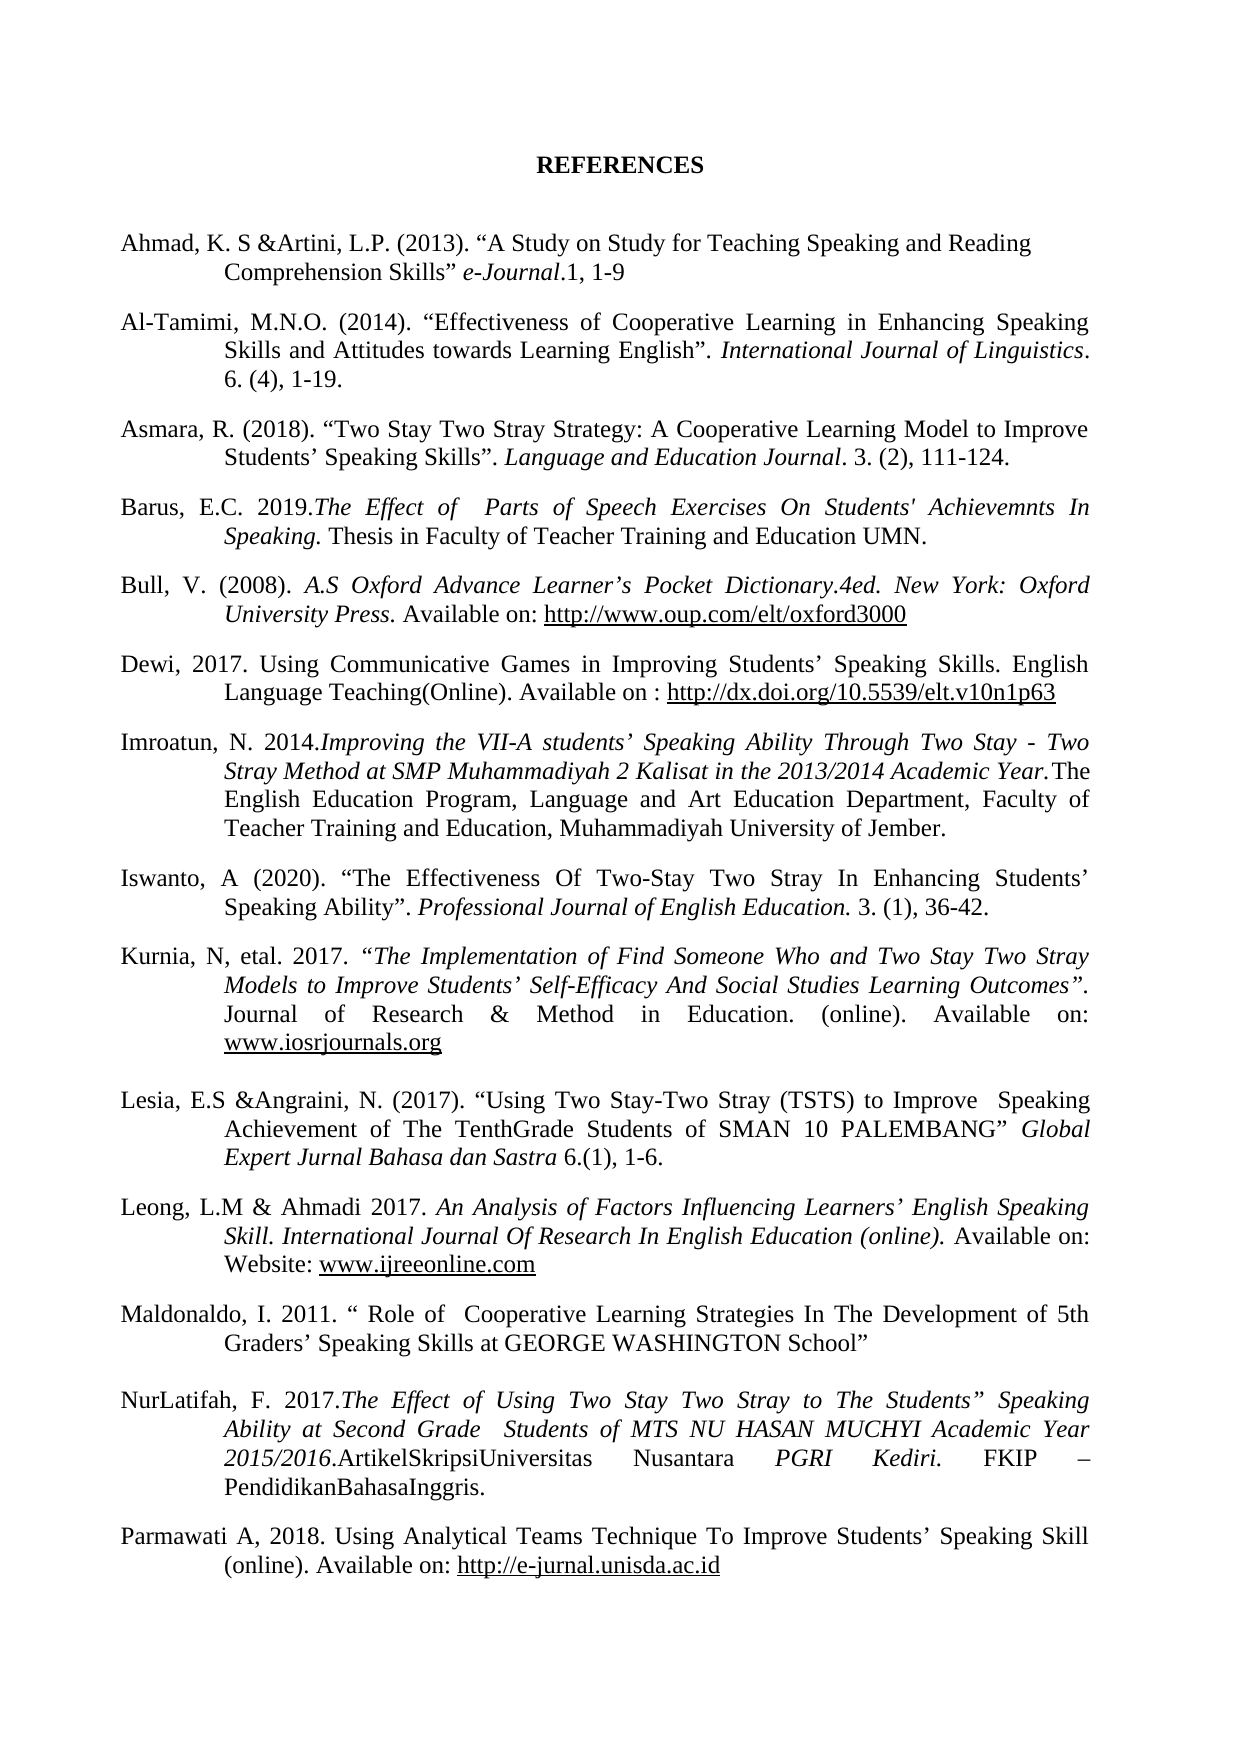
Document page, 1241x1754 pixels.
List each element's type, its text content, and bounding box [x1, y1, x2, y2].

text Parmawati A, 2018. Using Analytical Teams Technique To Improve Students’ Speaking Skill (online). Available on: http://e-jurnal.unisda.ac.id [120, 1521, 1090, 1579]
text Barus, E.C. 2019.The Effect of Parts of Speech Exercises On Students' Achievemnts In Speaking. Thesis in Faculty of Teacher Training and Education UMN. [120, 492, 1090, 549]
text Dewi, 2017. Using Communicative Games in Improving Students’ Speaking Skills. English Language Teaching(Online). Available on : http://dx.doi.org/10.5539/elt.v10n1p63 [120, 649, 1090, 706]
text REFERENCES [150, 150, 1090, 179]
text Kurnia, N, etal. 2017. “The Implementation of Find Someone Who and Two Stay Two Stray Models to Improve Students’ Self-Efficacy And Social Studies Learning Outcomes”. Journal of Research & Method in Education. (online). Available on: www.iosrjournals.org [120, 941, 1090, 1056]
text Maldonaldo, I. 2011. “ Role of Cooperative Learning Strategies In The Development of 5th Graders’ Speaking Skills at GEORGE WASHINGTON School” [120, 1299, 1090, 1357]
text Ahmad, K. S &Artini, L.P. (2013). “A Study on Study for Teaching Speaking and Reading Comprehension Skills” e-Journal.1, 1-9 [120, 228, 1090, 286]
text Lesia, E.S &Angraini, N. (2017). “Using Two Stay-Two Stray (TSTS) to Improve Speaking Achievement of The TenthGrade Students of SMAN 10 PALEMBANG” Global Expert Jurnal Bahasa dan Sastra 6.(1), 1-6. [120, 1085, 1090, 1171]
text Leong, L.M & Ahmadi 2017. An Analysis of Factors Influencing Learners’ English Speaking Skill. International Journal Of Research In English Education (online). Available on: Website: www.ijreeonline.com [120, 1192, 1090, 1278]
text Imroatun, N. 2014.Improving the VII-A students’ Speaking Ability Through Two Stay - Two Stray Method at SMP Muhammadiyah 2 Kalisat in the 2013/2014 Academic Year.The English Education Program, Language and Art Education Department, Faculty of Teacher Training and Education, Muhammadiyah University of Jember. [120, 727, 1090, 842]
text Iswanto, A (2020). “The Effectiveness Of Two-Stay Two Stray In Enhancing Students’ Speaking Ability”. Professional Journal of English Education. 3. (1), 36-42. [120, 863, 1090, 920]
text Bull, V. (2008). A.S Oxford Advance Learner’s Pocket Dictionary.4ed. New York: Oxford University Press. Available on: http://www.oup.com/elt/oxford3000 [120, 570, 1090, 628]
text Al-Tamimi, M.N.O. (2014). “Effectiveness of Cooperative Learning in Enhancing Speaking Skills and Attitudes towards Learning English”. International Journal of Linguistics. 6. (4), 1-19. [120, 307, 1090, 393]
text NurLatifah, F. 2017.The Effect of Using Two Stay Two Stray to The Students” Speaking Ability at Second Grade Students of MTS NU HASAN MUCHYI Academic Year 2015/2016.ArtikelSkripsiUniversitas Nusantara PGRI Kediri. FKIP – PendidikanBahasaInggris. [120, 1385, 1090, 1500]
text Asmara, R. (2018). “Two Stay Two Stray Strategy: A Cooperative Learning Model to Improve Students’ Speaking Skills”. Language and Education Journal. 3. (2), 111-124. [120, 414, 1090, 471]
